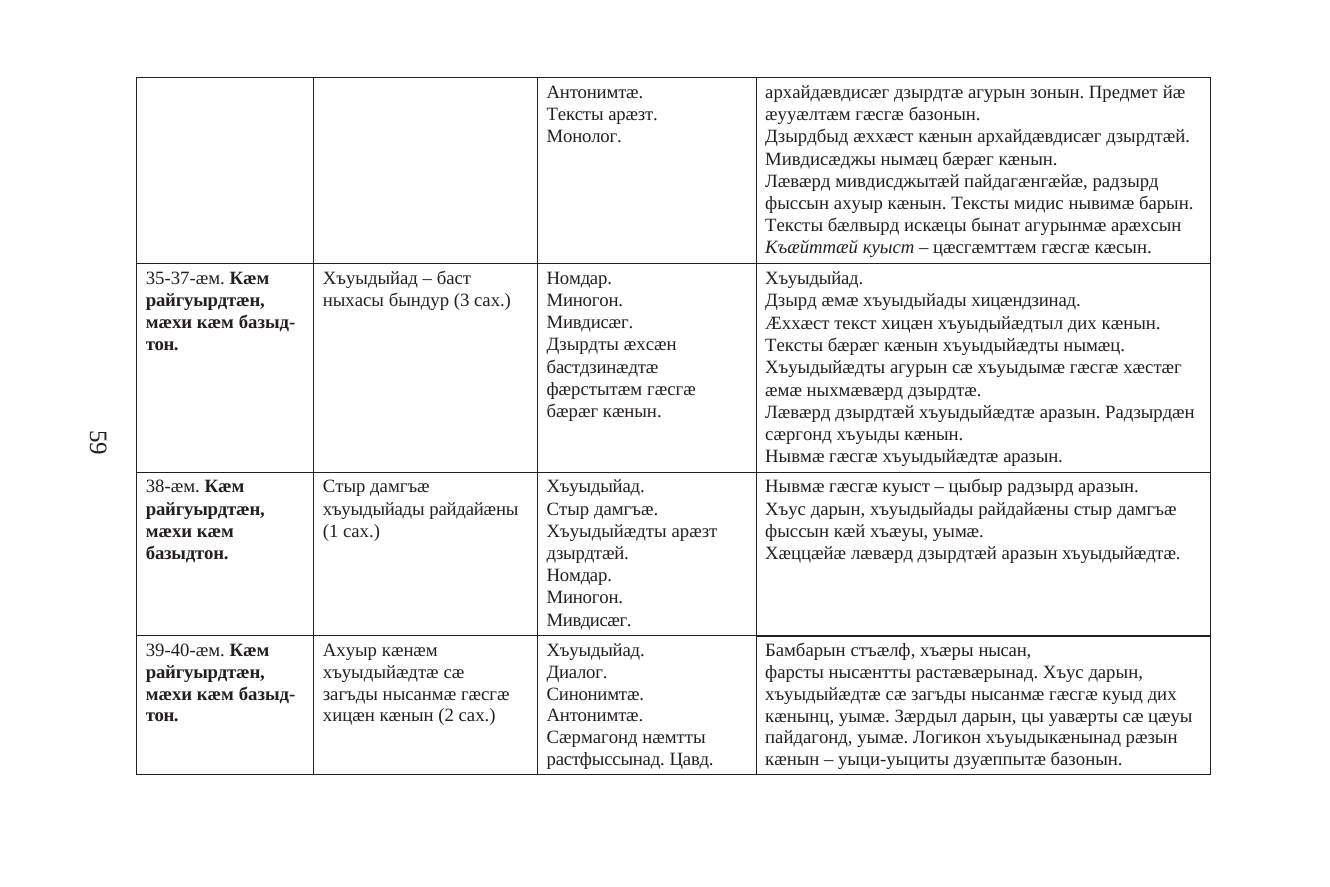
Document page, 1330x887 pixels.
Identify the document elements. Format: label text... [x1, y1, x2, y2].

table_header [314, 78, 537, 263]
table_cell Стыр дамгъæ хъуыдыйады райдайæны (1 сах.) [314, 473, 537, 635]
table_header архайдæвдисæг дзырдтæ агурын зонын. Предмет йæ æууæлтæм гæсгæ базонын. Дзырдбыд æххæст кæнын архайдæвдисæг дзырдтæй. Мивдисæджы нымæц бæрæг кæнын. Лæвæрд мивдисджытæй пайдагæнгæйæ, радзырд фыссын ахуыр кæнын. Тексты мидис нывимæ барын. Тексты бæлвырд искæцы бынат агурынмæ арæхсын Къæйттæй куыст – цæсгæмттæм гæсгæ кæсын. [757, 78, 1210, 263]
table_cell Хъуыдыйад. Дзырд æмæ хъуыдыйады хицæндзинад. Æххæст текст хицæн хъуыдыйæдтыл дих кæнын. Тексты бæрæг кæнын хъуыдыйæдты нымæц. Хъуыдыйæдты агурын сæ хъуыдымæ гæсгæ хæстæг æмæ ныхмæвæрд дзырдтæ. Лæвæрд дзырдтæй хъуыдыйæдтæ аразын. Радзырдæн сæргонд хъуыды кæнын. Нывмæ гæсгæ хъуыдыйæдтæ аразын. [757, 264, 1210, 472]
table_cell Бамбарын стъæлф, хъæры нысан, фарсты нысæнтты растæвæрынад. Хъус дарын, хъуыдыйæдтæ сæ загъды нысанмæ гæсгæ куыд дих кæнынц, уымæ. Зæрдыл дарын, цы уавæрты сæ цæуы пайдагонд, уымæ. Логикон хъуыдыкæнынад рæзын кæнын – уыци-уыциты дзуæппытæ базонын. [757, 637, 1210, 774]
table_cell Хъуыдыйад – баст ныхасы бындур (3 сах.) [314, 264, 537, 472]
table_cell Хъуыдыйад. Диалог. Синонимтæ. Антонимтæ. Сæрмагонд нæмтты растфыссынад. Цавд. [538, 636, 756, 774]
table_cell 39-40-æм. Кæм райгуырдтæн, мæхи кæм базыд- тон. [137, 636, 313, 774]
table_cell 35-37-æм. Кæм райгуырдтæн, мæхи кæм базыд- тон. [137, 264, 313, 472]
table_cell Ахуыр кæнæм хъуыдыйæдтæ сæ загъды нысанмæ гæсгæ хицæн кæнын (2 сах.) [314, 636, 537, 774]
table_cell Нывмæ гæсгæ куыст – цыбыр радзырд аразын. Хъус дарын, хъуыдыйады райдайæны стыр дамгъæ фыссын кæй хъæуы, уымæ. Хæццæйæ лæвæрд дзырдтæй аразын хъуыдыйæдтæ. [757, 473, 1210, 635]
table_cell Хъуыдыйад. Стыр дамгъæ. Хъуыдыйæдты арæзт дзырдтæй. Номдар. Миногон. Мивдисæг. [538, 473, 756, 635]
table_header [137, 78, 313, 263]
table_cell Номдар. Миногон. Мивдисæг. Дзырдты æхсæн бастдзинæдтæ фæрстытæм гæсгæ бæрæг кæнын. [538, 264, 756, 472]
table_header Антонимтæ. Тексты арæзт. Монолог. [538, 78, 756, 263]
table_cell 38-æм. Кæм райгуырдтæн, мæхи кæм базыдтон. [137, 473, 313, 635]
